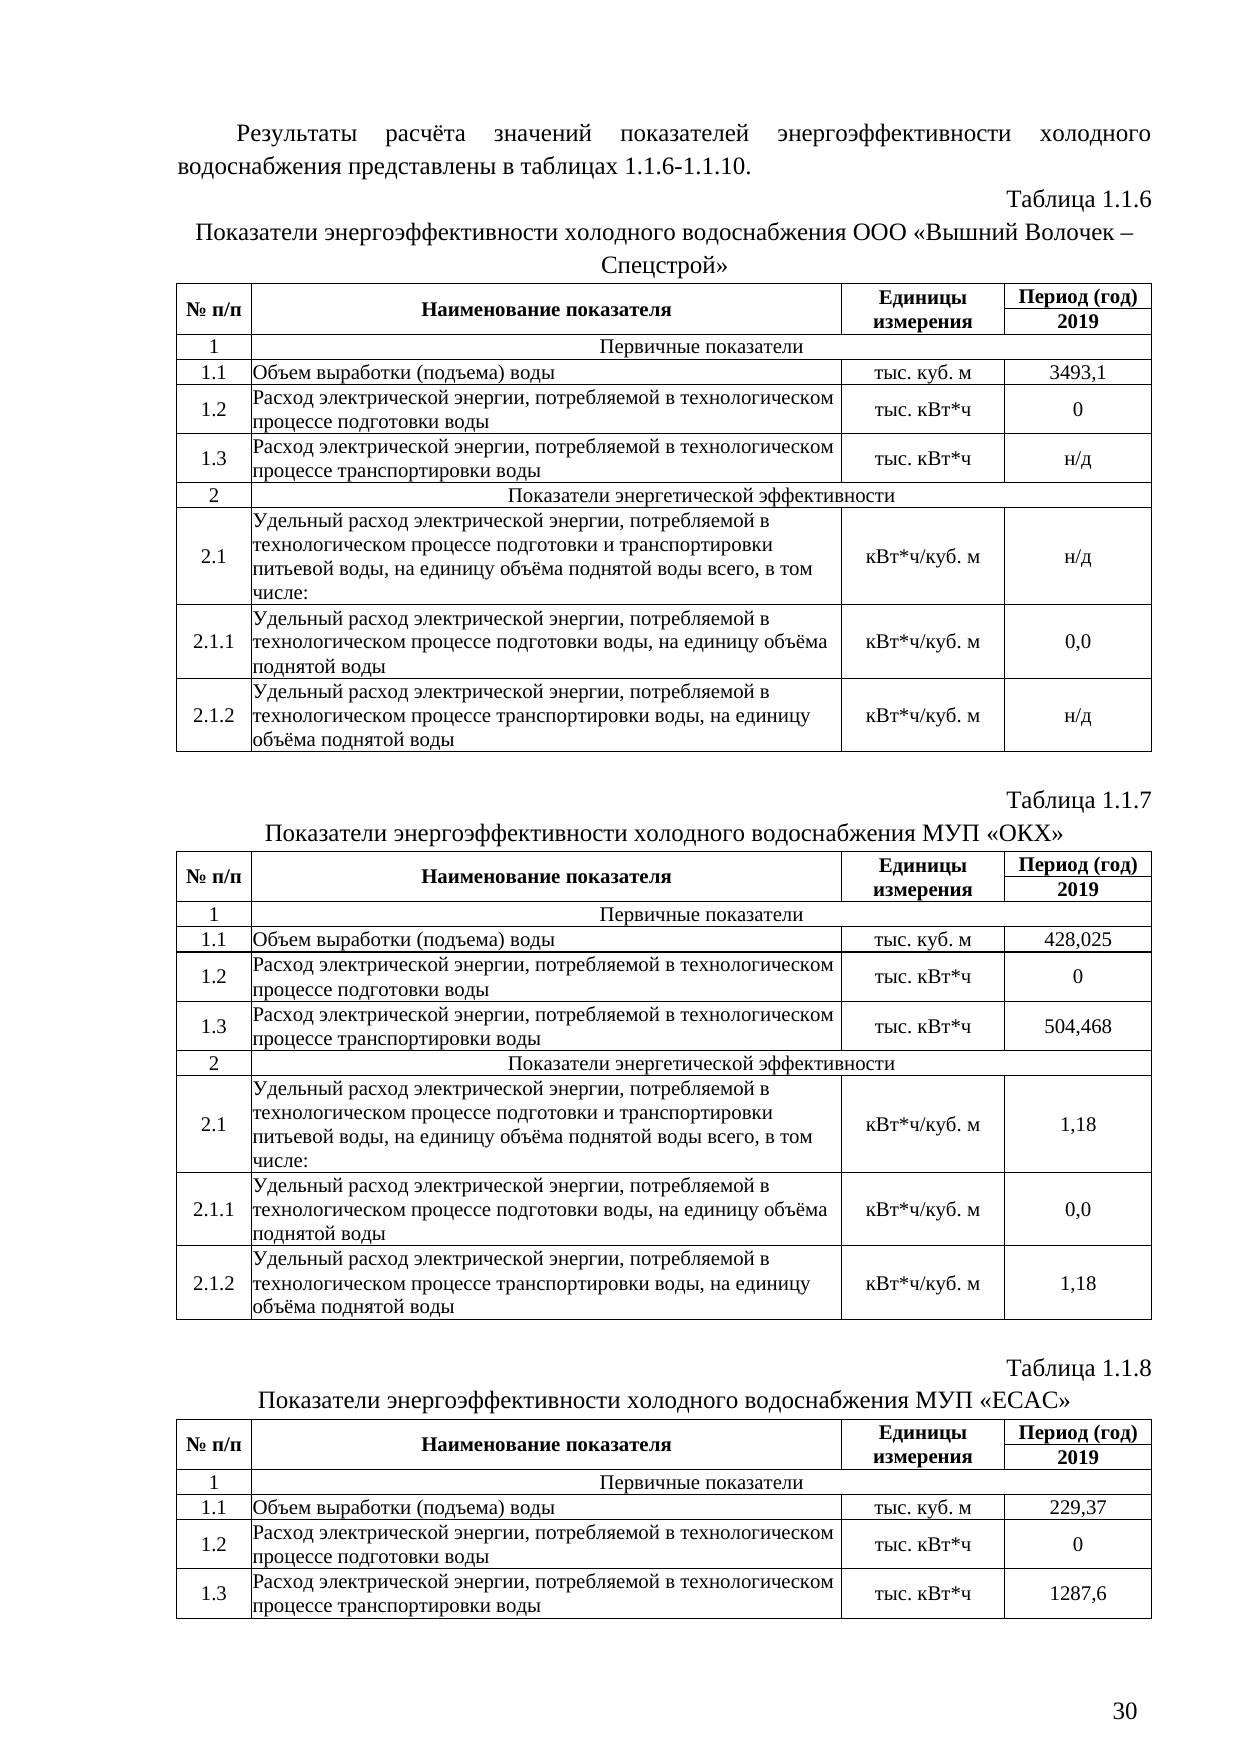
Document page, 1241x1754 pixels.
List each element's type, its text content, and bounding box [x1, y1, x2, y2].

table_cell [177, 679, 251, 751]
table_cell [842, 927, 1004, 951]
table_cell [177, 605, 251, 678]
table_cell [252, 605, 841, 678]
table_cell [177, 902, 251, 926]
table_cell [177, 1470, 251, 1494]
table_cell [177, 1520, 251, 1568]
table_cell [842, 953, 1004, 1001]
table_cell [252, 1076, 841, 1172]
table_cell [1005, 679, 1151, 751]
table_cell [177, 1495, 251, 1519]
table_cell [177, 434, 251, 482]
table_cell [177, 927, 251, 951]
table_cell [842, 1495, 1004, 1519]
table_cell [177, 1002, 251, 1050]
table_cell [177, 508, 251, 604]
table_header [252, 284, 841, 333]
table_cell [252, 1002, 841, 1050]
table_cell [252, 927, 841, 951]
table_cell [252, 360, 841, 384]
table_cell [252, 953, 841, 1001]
text Результаты расчёта значений показателей энергоэффективности холодного водоснабжения представлены в таблицах 1.1.6-1.1.10. [177, 118, 1152, 180]
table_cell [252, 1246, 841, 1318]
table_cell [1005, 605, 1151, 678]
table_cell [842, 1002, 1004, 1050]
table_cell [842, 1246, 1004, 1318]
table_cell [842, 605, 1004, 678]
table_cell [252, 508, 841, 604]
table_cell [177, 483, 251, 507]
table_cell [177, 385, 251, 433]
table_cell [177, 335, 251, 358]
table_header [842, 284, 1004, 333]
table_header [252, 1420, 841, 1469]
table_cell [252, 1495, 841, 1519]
text Таблица 1.1.8 [177, 1353, 1152, 1381]
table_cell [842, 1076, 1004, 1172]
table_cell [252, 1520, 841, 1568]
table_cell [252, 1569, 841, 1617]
text Таблица 1.1.7 [177, 785, 1152, 814]
text Показатели энергоэффективности холодного водоснабжения МУП «ОКХ» [177, 818, 1152, 847]
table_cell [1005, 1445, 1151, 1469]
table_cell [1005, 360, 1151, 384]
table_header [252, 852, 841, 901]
text Показатели энергоэффективности холодного водоснабжения МУП «ЕСАС» [177, 1386, 1152, 1414]
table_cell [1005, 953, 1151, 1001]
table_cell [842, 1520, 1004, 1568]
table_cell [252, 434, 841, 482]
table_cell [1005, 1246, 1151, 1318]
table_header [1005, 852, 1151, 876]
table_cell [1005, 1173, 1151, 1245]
text Таблица 1.1.6 [177, 184, 1152, 213]
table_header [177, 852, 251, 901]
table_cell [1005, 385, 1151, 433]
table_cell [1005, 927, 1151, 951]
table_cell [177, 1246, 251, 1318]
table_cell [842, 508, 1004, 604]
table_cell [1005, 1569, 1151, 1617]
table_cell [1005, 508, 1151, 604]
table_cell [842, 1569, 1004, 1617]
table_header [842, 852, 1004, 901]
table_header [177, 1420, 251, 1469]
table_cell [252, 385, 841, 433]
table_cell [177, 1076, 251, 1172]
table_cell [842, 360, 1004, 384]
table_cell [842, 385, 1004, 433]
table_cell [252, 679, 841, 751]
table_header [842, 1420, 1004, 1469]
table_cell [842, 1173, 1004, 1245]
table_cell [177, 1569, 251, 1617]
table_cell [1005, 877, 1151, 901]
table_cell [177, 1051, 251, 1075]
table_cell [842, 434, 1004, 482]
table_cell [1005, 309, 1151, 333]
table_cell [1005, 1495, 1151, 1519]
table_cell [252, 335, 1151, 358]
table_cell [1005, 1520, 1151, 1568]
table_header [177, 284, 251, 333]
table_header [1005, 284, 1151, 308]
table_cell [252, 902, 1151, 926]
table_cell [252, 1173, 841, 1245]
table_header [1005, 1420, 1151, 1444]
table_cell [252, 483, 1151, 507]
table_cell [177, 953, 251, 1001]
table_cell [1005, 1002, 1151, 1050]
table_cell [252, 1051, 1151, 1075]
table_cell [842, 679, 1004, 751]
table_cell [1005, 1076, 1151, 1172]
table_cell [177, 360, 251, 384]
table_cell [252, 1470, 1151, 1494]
text Показатели энергоэффективности холодного водоснабжения ООО «Вышний Волочек – Спецстрой» [177, 217, 1152, 279]
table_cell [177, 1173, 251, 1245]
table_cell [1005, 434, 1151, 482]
